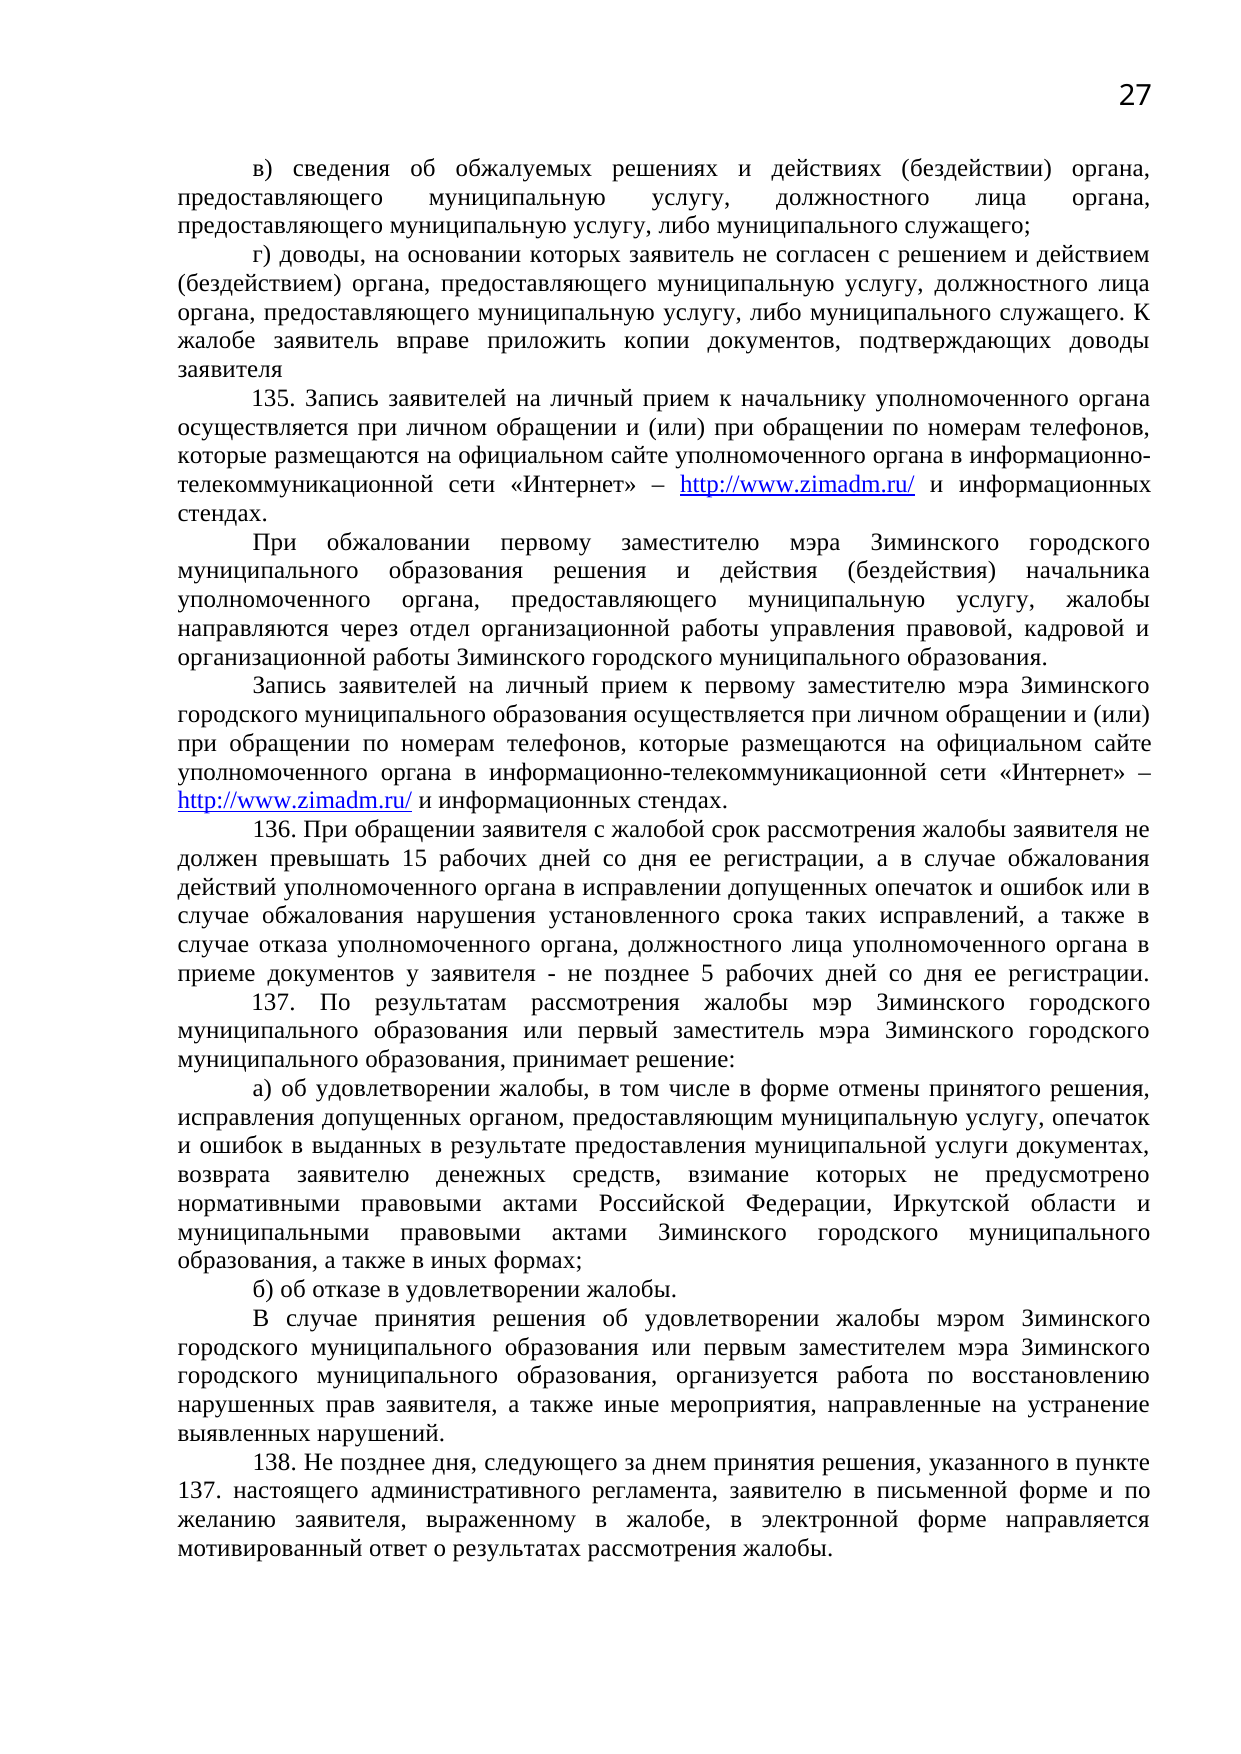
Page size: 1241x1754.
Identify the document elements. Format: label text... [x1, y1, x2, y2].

text 136. При обращении заявителя с жалобой срок рассмотрения жалобы заявителя не должен превышать 15 рабочих дней со дня ее регистрации, а в случае обжалования действий уполномоченного органа в исправлении допущенных опечаток и ошибок или в случае обжалования нарушения установленного срока таких исправлений, а также в случае отказа уполномоченного органа, должностного лица уполномоченного органа в приеме документов у заявителя - не позднее 5 рабочих дней со дня ее регистрации. 137. По результатам рассмотрения жалобы мэр Зиминского городского муниципального образования или первый заместитель мэра Зиминского городского муниципального образования, принимает решение: [177, 814, 1152, 1073]
text б) об отказе в удовлетворении жалобы. [177, 1274, 1152, 1303]
text 138. Не позднее дня, следующего за днем принятия решения, указанного в пункте 137. настоящего административного регламента, заявителю в письменной форме и по желанию заявителя, выраженному в жалобе, в электронной форме направляется мотивированный ответ о результатах рассмотрения жалобы. [177, 1447, 1152, 1562]
text В случае принятия решения об удовлетворении жалобы мэром Зиминского городского муниципального образования или первым заместителем мэра Зиминского городского муниципального образования, организуется работа по восстановлению нарушенных прав заявителя, а также иные мероприятия, направленные на устранение выявленных нарушений. [177, 1303, 1152, 1447]
text г) доводы, на основании которых заявитель не согласен с решением и действием (бездействием) органа, предоставляющего муниципальную услугу, должностного лица органа, предоставляющего муниципальную услугу, либо муниципального служащего. К жалобе заявитель вправе приложить копии документов, подтверждающих доводы заявителя 135. Запись заявителей на личный прием к начальнику уполномоченного органа осуществляется при личном обращении и (или) при обращении по номерам телефонов, которые размещаются на официальном сайте уполномоченного органа в информационно-телекоммуникационной сети «Интернет» – http://www.zimadm.ru/ и информационных стендах. [177, 239, 1152, 527]
text в) сведения об обжалуемых решениях и действиях (бездействии) органа, предоставляющего муниципальную услугу, должностного лица органа, предоставляющего муниципальную услугу, либо муниципального служащего; [177, 153, 1152, 239]
text При обжаловании первому заместителю мэра Зиминского городского муниципального образования решения и действия (бездействия) начальника уполномоченного органа, предоставляющего муниципальную услугу, жалобы направляются через отдел организационной работы управления правовой, кадровой и организационной работы Зиминского городского муниципального образования. [177, 527, 1152, 671]
text Запись заявителей на личный прием к первому заместителю мэра Зиминского городского муниципального образования осуществляется при личном обращении и (или) при обращении по номерам телефонов, которые размещаются на официальном сайте уполномоченного органа в информационно-телекоммуникационной сети «Интернет» – http://www.zimadm.ru/ и информационных стендах. [177, 671, 1152, 814]
text а) об удовлетворении жалобы, в том числе в форме отмены принятого решения, исправления допущенных органом, предоставляющим муниципальную услугу, опечаток и ошибок в выданных в результате предоставления муниципальной услуги документах, возврата заявителю денежных средств, взимание которых не предусмотрено нормативными правовыми актами Российской Федерации, Иркутской области и муниципальными правовыми актами Зиминского городского муниципального образования, а также в иных формах; [177, 1073, 1152, 1274]
